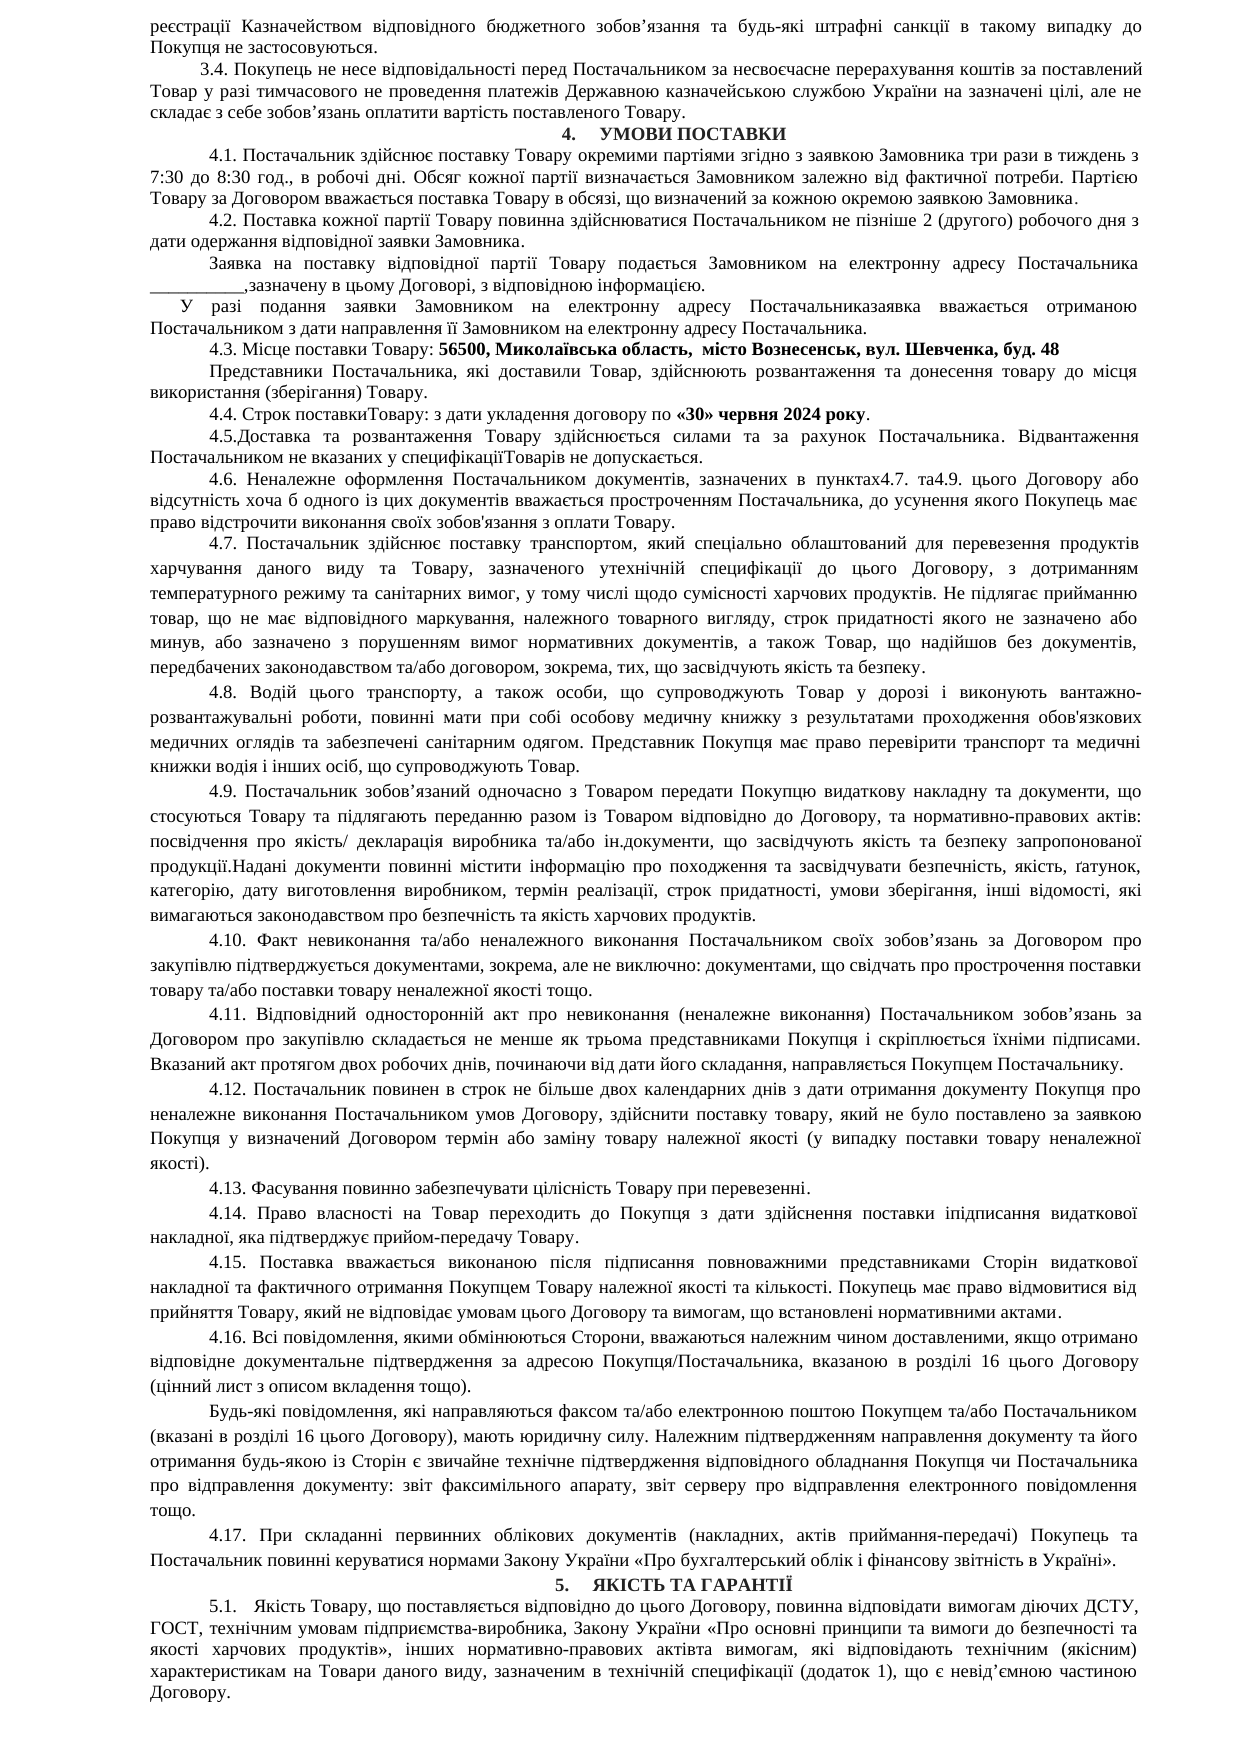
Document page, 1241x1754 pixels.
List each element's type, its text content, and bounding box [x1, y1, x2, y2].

text 4.3. Місце поставки Товару: 56500, Миколаївська область, місто Вознесенськ, вул. Шевченка, буд. 48 [150, 338, 1139, 360]
text 4.9. Постачальник зобов’язаний одночасно з Товаром передати Покупцю видаткову накладну та документи, що стосуються Товару та підлягають переданню разом із Товаром відповідно до Договору, та нормативно-правових актів: посвідчення про якість/ декларація виробника та/або ін.документи, що засвідчують якість та безпеку запропонованої продукції.Надані документи повинні містити інформацію про походження та засвідчувати безпечність, якість, ґатунок, категорію, дату виготовлення виробником, термін реалізації, строк придатності, умови зберігання, інші відомості, які вимагаються законодавством про безпечність та якість харчових продуктів. [150, 780, 1143, 926]
text У разі подання заявки Замовником на електронну адресу Постачальниказаявка вважається отриманою Постачальником з дати направлення її Замовником на електронну адресу Постачальника. [150, 295, 1139, 338]
text 4.7. Постачальник здійснює поставку транспортом, який спеціально облаштований для перевезення продуктів харчування даного виду та Товару, зазначеного утехнічній специфікації до цього Договору, з дотриманням температурного режиму та санітарних вимог, у тому числі щодо сумісності харчових продуктів. Не підлягає прийманню товар, що не має відповідного маркування, належного товарного вигляду, строк придатності якого не зазначено або минув, або зазначено з порушенням вимог нормативних документів, а також Товар, що надійшов без документів, передбачених законодавством та/або договором, зокрема, тих, що засвідчують якість та безпеку. [150, 532, 1139, 678]
text Заявка на поставку відповідної партії Товару подається Замовником на електронну адресу Постачальника __________,зазначену в цьому Договорі, з відповідною інформацією. [150, 252, 1139, 295]
text 4.1. Постачальник здійснює поставку Товару окремими партіями згідно з заявкою Замовника три рази в тиждень з 7:30 до 8:30 год., в робочі дні. Обсяг кожної партії визначається Замовником залежно від фактичної потреби. Партією Товару за Договором вважається поставка Товару в обсязі, що визначений за кожною окремою заявкою Замовника. [150, 144, 1139, 209]
text 4.11. Відповідний односторонній акт про невиконання (неналежне виконання) Постачальником зобов’язань за Договором про закупівлю складається не менше як трьома представниками Покупця і скріплюється їхніми підписами. Вказаний акт протягом двох робочих днів, починаючи від дати його складання, направляється Покупцем Постачальнику. [150, 1003, 1143, 1074]
text 4.14. Право власності на Товар переходить до Покупця з дати здійснення поставки іпідписання видаткової накладної, яка підтверджує прийом-передачу Товару. [150, 1202, 1139, 1248]
text 4.13. Фасування повинно забезпечувати цілісність Товару при перевезенні. [150, 1177, 1143, 1198]
text 4.8. Водій цього транспорту, а також особи, що супроводжують Товар у дорозі і виконують вантажно-розвантажувальні роботи, повинні мати при собі особову медичну книжку з результатами проходження обов'язкових медичних оглядів та забезпечені санітарним одягом. Представник Покупця має право перевірити транспорт та медичні книжки водія і інших осіб, що супроводжують Товар. [150, 681, 1143, 777]
text 4.15. Поставка вважається виконаною після підписання повноважними представниками Сторін видаткової накладної та фактичного отримання Покупцем Товару належної якості та кількості. Покупець має право відмовитися від прийняття Товару, який не відповідає умовам цього Договору та вимогам, що встановлені нормативними актами. [150, 1251, 1139, 1322]
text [150, 15, 1144, 58]
text Представники Постачальника, які доставили Товар, здійснюють розвантаження та донесення товару до місця використання (зберігання) Товару. [150, 360, 1139, 403]
text 4.4. Строк поставкиТовару: з дати укладення договору по «30» червня 2024 року. [150, 403, 1139, 424]
list ЯКІСТЬ ТА ГАРАНТІЇ [209, 1573, 1139, 1595]
text 4.2. Поставка кожної партії Товару повинна здійснюватися Постачальником не пізніше 2 (другого) робочого дня з дати одержання відповідної заявки Замовника. [150, 209, 1139, 252]
text 4.12. Постачальник повинен в строк не більше двох календарних днів з дати отримання документу Покупця про неналежне виконання Постачальником умов Договору, здійснити поставку товару, який не було поставлено за заявкою Покупця у визначений Договором термін або заміну товару належної якості (у випадку поставки товару неналежної якості). [150, 1078, 1143, 1174]
text 4.5.Доставка та розвантаження Товару здійснюється силами та за рахунок Постачальника. Відвантаження Постачальником не вказаних у специфікаціїТоварів не допускається. [150, 424, 1139, 468]
list УМОВИ ПОСТАВКИ [209, 123, 1139, 144]
text 4.17. При складанні первинних облікових документів (накладних, актів приймання-передачі) Покупець та Постачальник повинні керуватися нормами Закону України «Про бухгалтерський облік і фінансову звітність в Україні». [150, 1524, 1139, 1570]
text 4.10. Факт невиконання та/або неналежного виконання Постачальником своїх зобов’язань за Договором про закупівлю підтверджується документами, зокрема, але не виключно: документами, що свідчать про прострочення поставки товару та/або поставки товару неналежної якості тощо. [150, 929, 1143, 1000]
text 4.6. Неналежне оформлення Постачальником документів, зазначених в пунктах4.7. та4.9. цього Договору або відсутність хоча б одного із цих документів вважається простроченням Постачальника, до усунення якого Покупець має право відстрочити виконання своїх зобов'язання з оплати Товару. [150, 468, 1139, 532]
text 4.16. Всі повідомлення, якими обмінюються Сторони, вважаються належним чином доставленими, якщо отримано відповідне документальне підтвердження за адресою Покупця/Постачальника, вказаною в розділі 16 цього Договору (цінний лист з описом вкладення тощо). [150, 1326, 1139, 1397]
text 5.1. Якість Товару, що поставляється відповідно до цього Договору, повинна відповідати вимогам діючих ДСТУ, ГОСТ, технічним умовам підприємства-виробника, Закону України «Про основні принципи та вимоги до безпечності та якості харчових продуктів», інших нормативно-правових актівта вимогам, які відповідають технічним (якісним) характеристикам на Товари даного виду, зазначеним в технічній специфікації (додаток 1), що є невід’ємною частиною Договору. [150, 1595, 1139, 1703]
text 3.4. Покупець не несе відповідальності перед Постачальником за несвоєчасне перерахування коштів за поставлений Товар у разі тимчасового не проведення платежів Державною казначейською службою України на зазначені цілі, але не складає з себе зобов’язань оплатити вартість поставленого Товару. [150, 58, 1144, 123]
